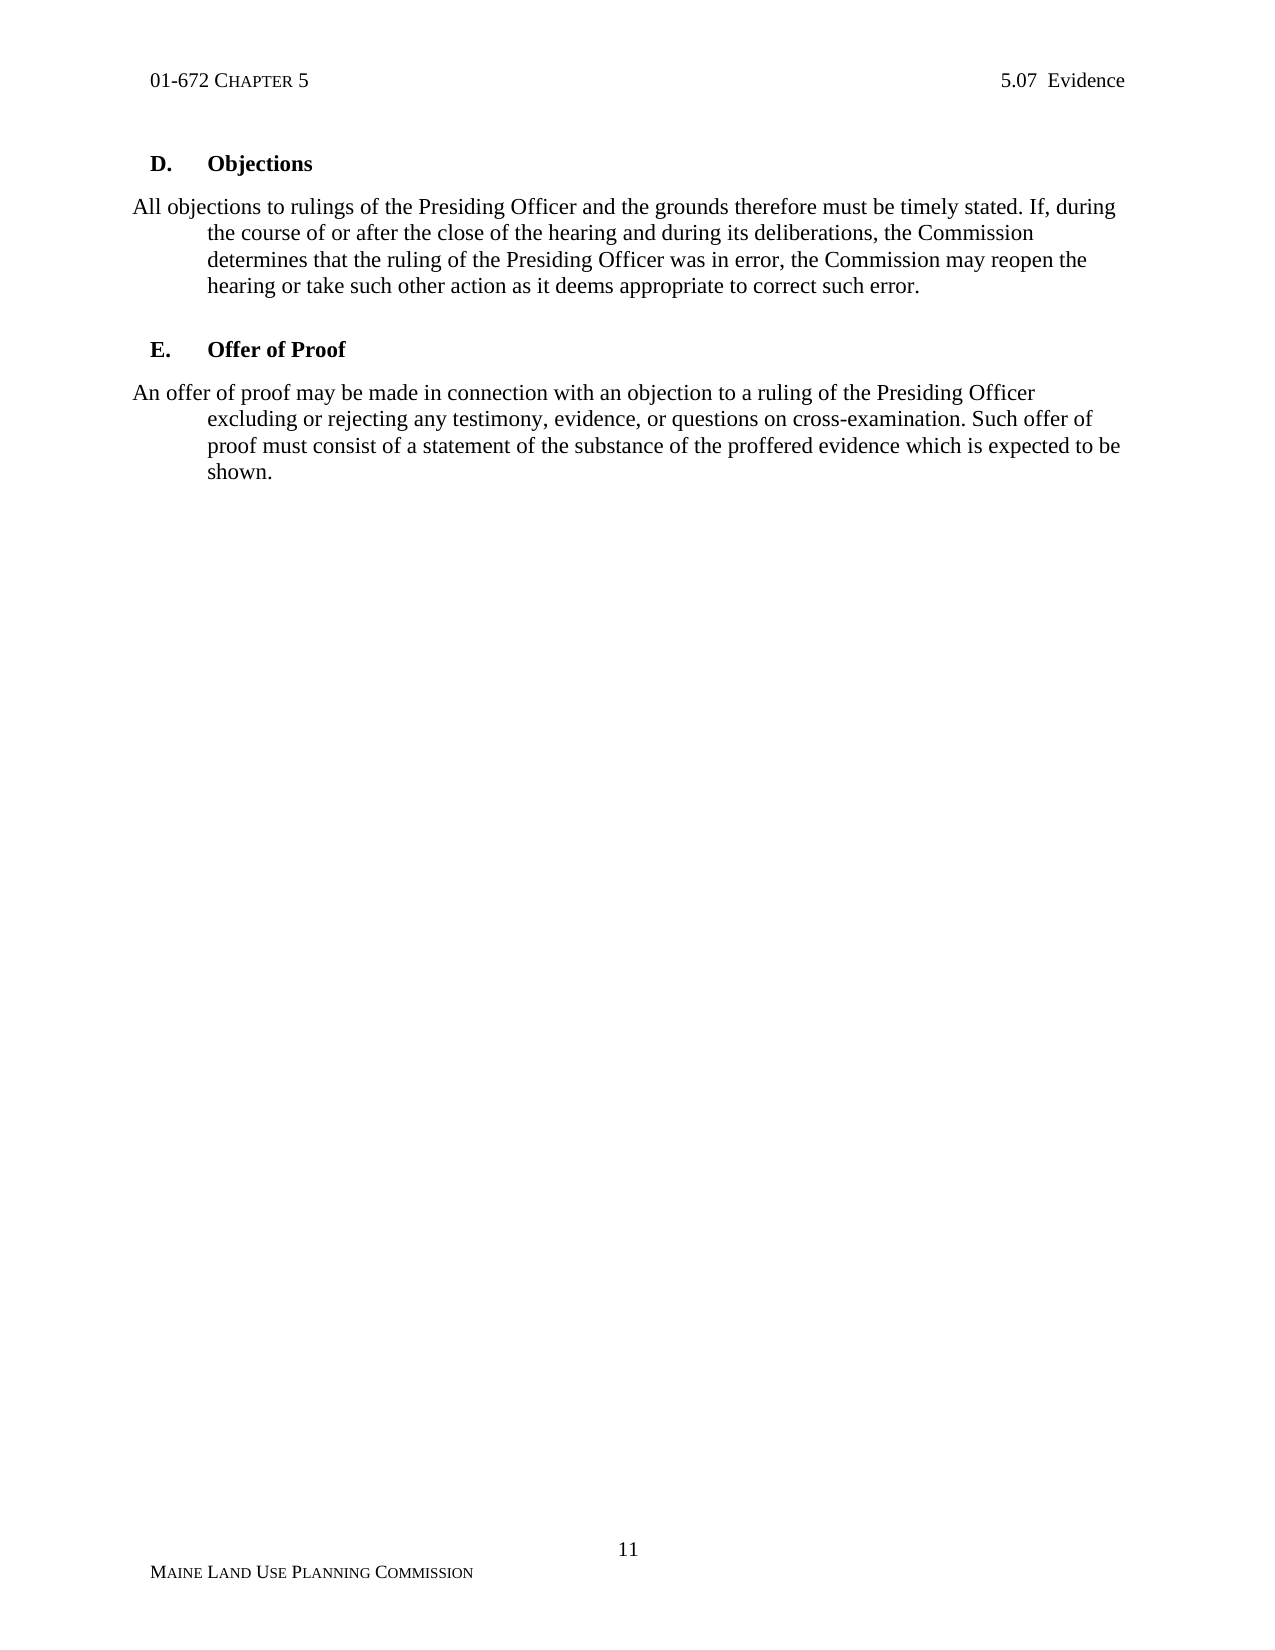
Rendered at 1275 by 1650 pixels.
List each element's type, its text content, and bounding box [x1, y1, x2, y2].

text All objections to rulings of the Presiding Officer and the grounds therefore must be timely stated. If, during the course of or after the close of the hearing and during its deliberations, the Commission determines that the ruling of the Presiding Officer was in error, the Commission may reopen the hearing or take such other action as it deems appropriate to correct such error. [132, 193, 1125, 298]
subtitle E. Offer of Proof [150, 336, 1125, 362]
text An offer of proof may be made in connection with an objection to a ruling of the Presiding Officer excluding or rejecting any testimony, evidence, or questions on cross-examination. Such offer of proof must consist of a statement of the substance of the proffered evidence which is expected to be shown. [132, 379, 1125, 484]
subtitle D. Objections [150, 150, 1125, 176]
